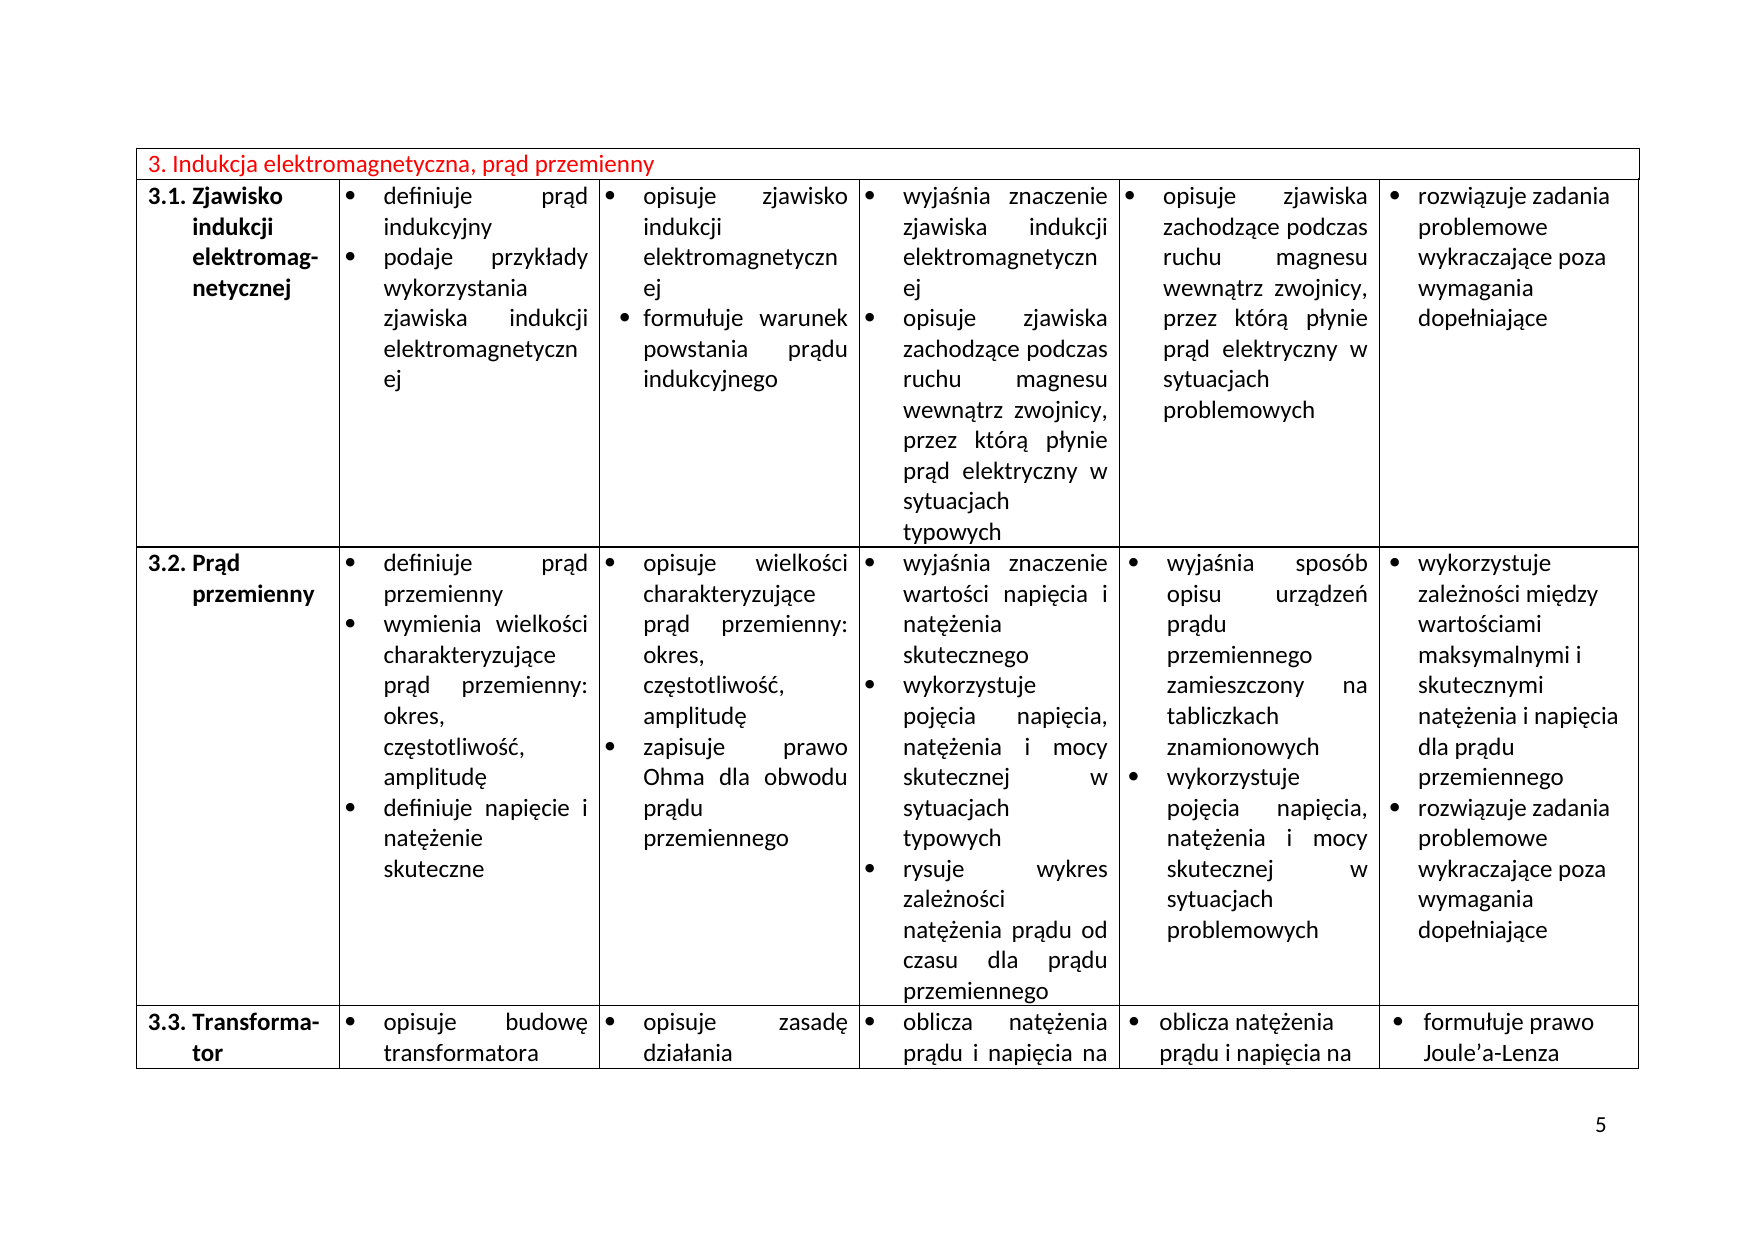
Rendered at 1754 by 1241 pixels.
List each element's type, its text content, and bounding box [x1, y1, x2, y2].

table_cell Transforma-tor [137, 1006, 339, 1067]
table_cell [1380, 1006, 1638, 1067]
table_cell wyjaśnia znaczenie zjawiska indukcji elektromagnetycznej opisuje zjawiska zachodzące podczas ruchu magnesu wewnątrz zwojnicy, przez którą płynie prąd elektryczny w sytuacjach typowych [860, 180, 1119, 546]
table_cell definiuje prąd indukcyjny podaje przykłady wykorzystania zjawiska indukcji elektromagnetycznej [340, 180, 599, 546]
table_cell rozwiązuje zadania problemowe wykraczające poza wymagania dopełniające [1380, 180, 1638, 546]
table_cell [1120, 1006, 1379, 1067]
table_cell Zjawisko indukcji elektromag-netycznej [137, 180, 339, 546]
table_cell opisuje zjawisko indukcji elektromagnetycznej formułuje warunek powstania prądu indukcyjnego [600, 180, 859, 546]
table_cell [600, 1006, 859, 1067]
table_cell opisuje wielkości charakteryzujące prąd przemienny: okres, częstotliwość, amplitudę zapisuje prawo Ohma dla obwodu prądu przemiennego [600, 548, 859, 1005]
table_cell Prąd przemienny [137, 548, 339, 1005]
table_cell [860, 1006, 1119, 1067]
table_cell opisuje zjawiska zachodzące podczas ruchu magnesu wewnątrz zwojnicy, przez którą płynie prąd elektryczny w sytuacjach problemowych [1120, 180, 1379, 546]
table_cell wyjaśnia znaczenie wartości napięcia i natężenia skutecznego wykorzystuje pojęcia napięcia, natężenia i mocy skutecznej w sytuacjach typowych rysuje wykres zależności natężenia prądu od czasu dla prądu przemiennego [860, 548, 1119, 1005]
table_cell wyjaśnia sposób opisu urządzeń prądu przemiennego zamieszczony na tabliczkach znamionowych wykorzystuje pojęcia napięcia, natężenia i mocy skutecznej w sytuacjach problemowych [1120, 548, 1379, 1005]
table_cell wykorzystuje zależności między wartościami maksymalnymi i skutecznymi natężenia i napięcia dla prądu przemiennego rozwiązuje zadania problemowe wykraczające poza wymagania dopełniające [1380, 548, 1638, 1005]
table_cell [340, 1006, 599, 1067]
table_cell 3. Indukcja elektromagnetyczna, prąd przemienny [137, 149, 1639, 179]
table_cell definiuje prąd przemienny wymienia wielkości charakteryzujące prąd przemienny: okres, częstotliwość, amplitudę definiuje napięcie i natężenie skuteczne [340, 548, 599, 1005]
